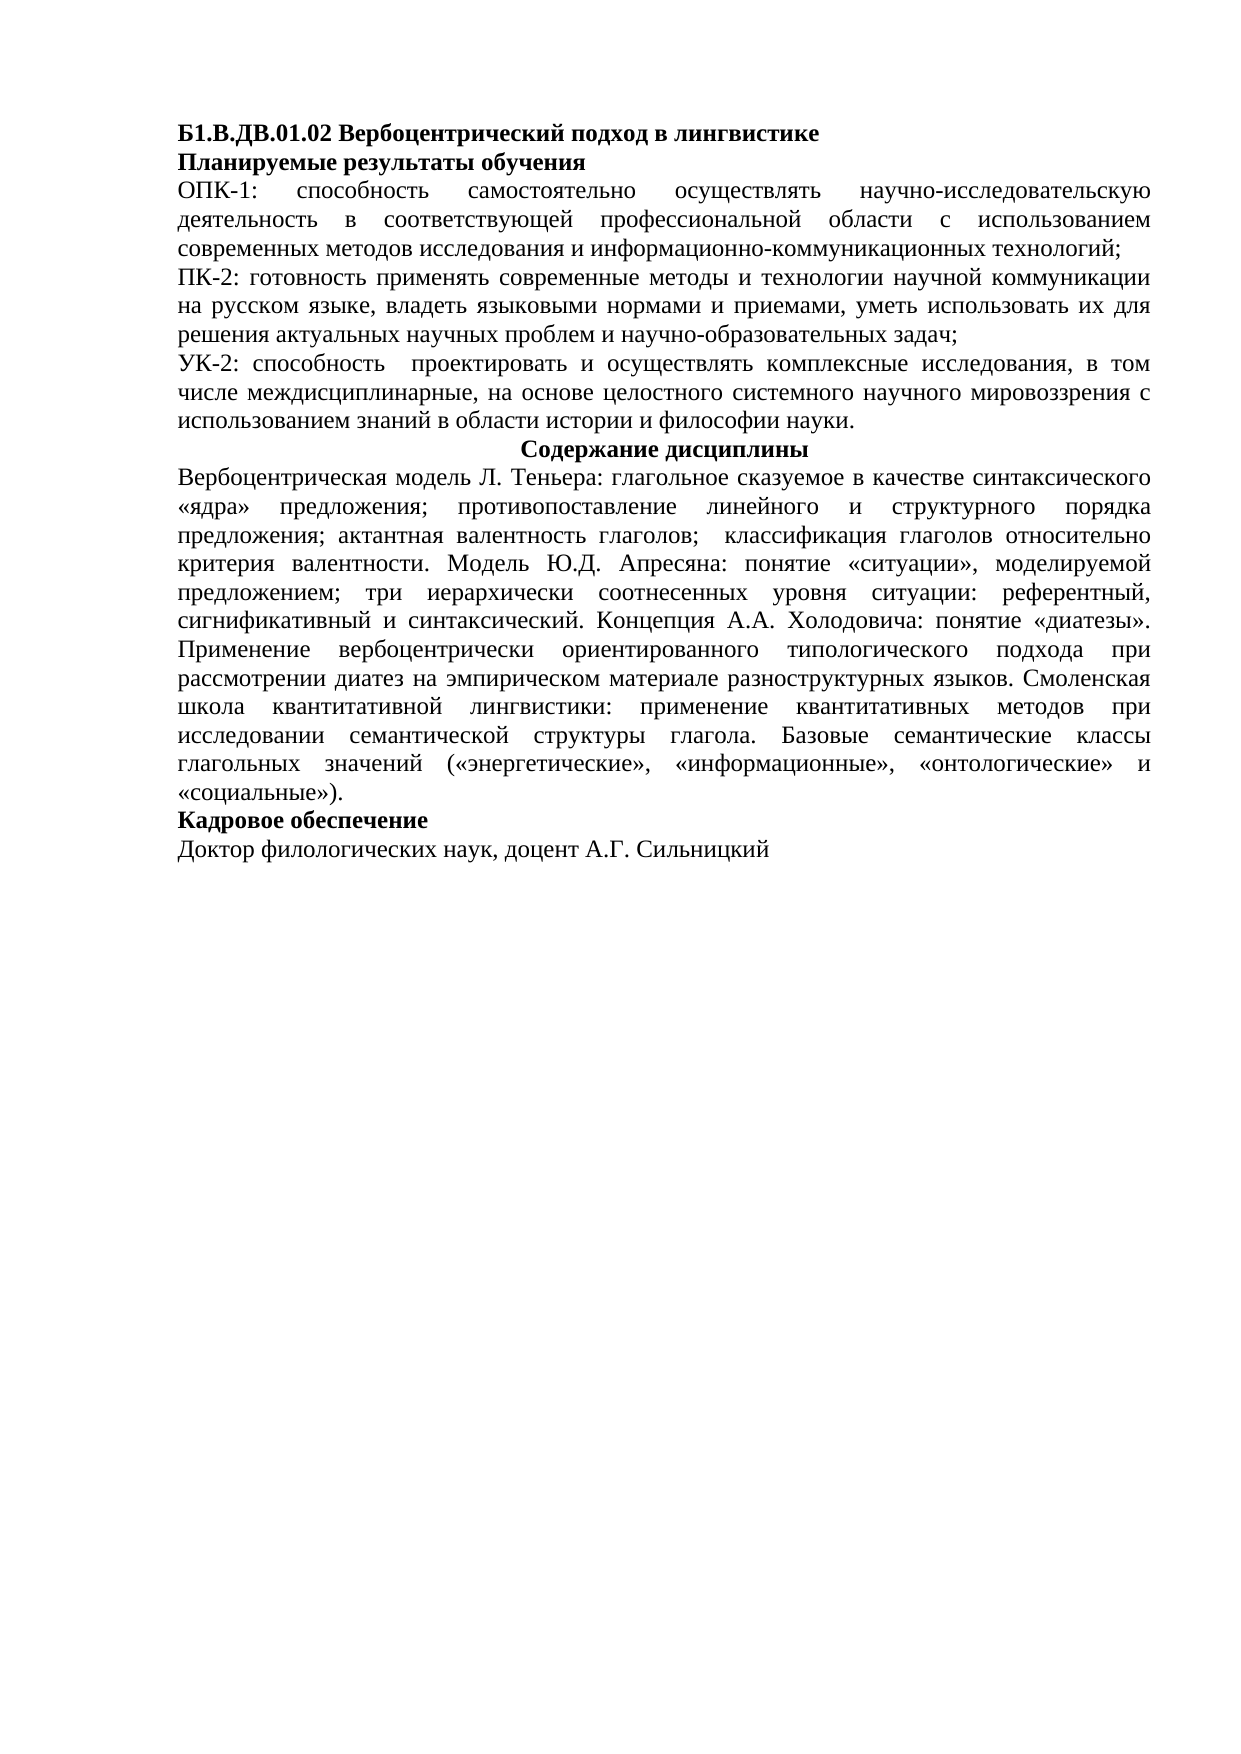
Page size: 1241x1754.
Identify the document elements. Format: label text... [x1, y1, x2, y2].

text Вербоцентрическая модель Л. Теньера: глагольное сказуемое в качестве синтаксического «ядра» предложения; противопоставление линейного и структурного порядка предложения; актантная валентность глаголов; классификация глаголов относительно критерия валентности. Модель Ю.Д. Апресяна: понятие «ситуации», моделируемой предложением; три иерархически соотнесенных уровня ситуации: референтный, сигнификативный и синтаксический. Концепция А.А. Холодовича: понятие «диатезы». Применение вербоцентрически ориентированного типологического подхода при рассмотрении диатез на эмпирическом материале разноструктурных языков. Смоленская школа квантитативной лингвистики: применение квантитативных методов при исследовании семантической структуры глагола. Базовые семантические классы глагольных значений («энергетические», «информационные», «онтологические» и «социальные»). [177, 463, 1152, 806]
text Доктор филологических наук, доцент А.Г. Сильницкий [177, 834, 1152, 863]
text УК-2: способность проектировать и осуществлять комплексные исследования, в том числе междисциплинарные, на основе целостного системного научного мировоззрения с использованием знаний в области истории и философии науки. [177, 348, 1152, 434]
text Кадровое обеспечение [177, 806, 1152, 834]
text ПК-2: готовность применять современные методы и технологии научной коммуникации на русском языке, владеть языковыми нормами и приемами, уметь использовать их для решения актуальных научных проблем и научно-образовательных задач; [177, 262, 1152, 348]
text Содержание дисциплины [177, 434, 1152, 463]
text Планируемые результаты обучения [177, 147, 1152, 176]
text ОПК-1: способность самостоятельно осуществлять научно-исследовательскую деятельность в соответствующей профессиональной области с использованием современных методов исследования и информационно-коммуникационных технологий; [177, 176, 1152, 262]
text Б1.В.ДВ.01.02 Вербоцентрический подход в лингвистике [177, 118, 1152, 147]
